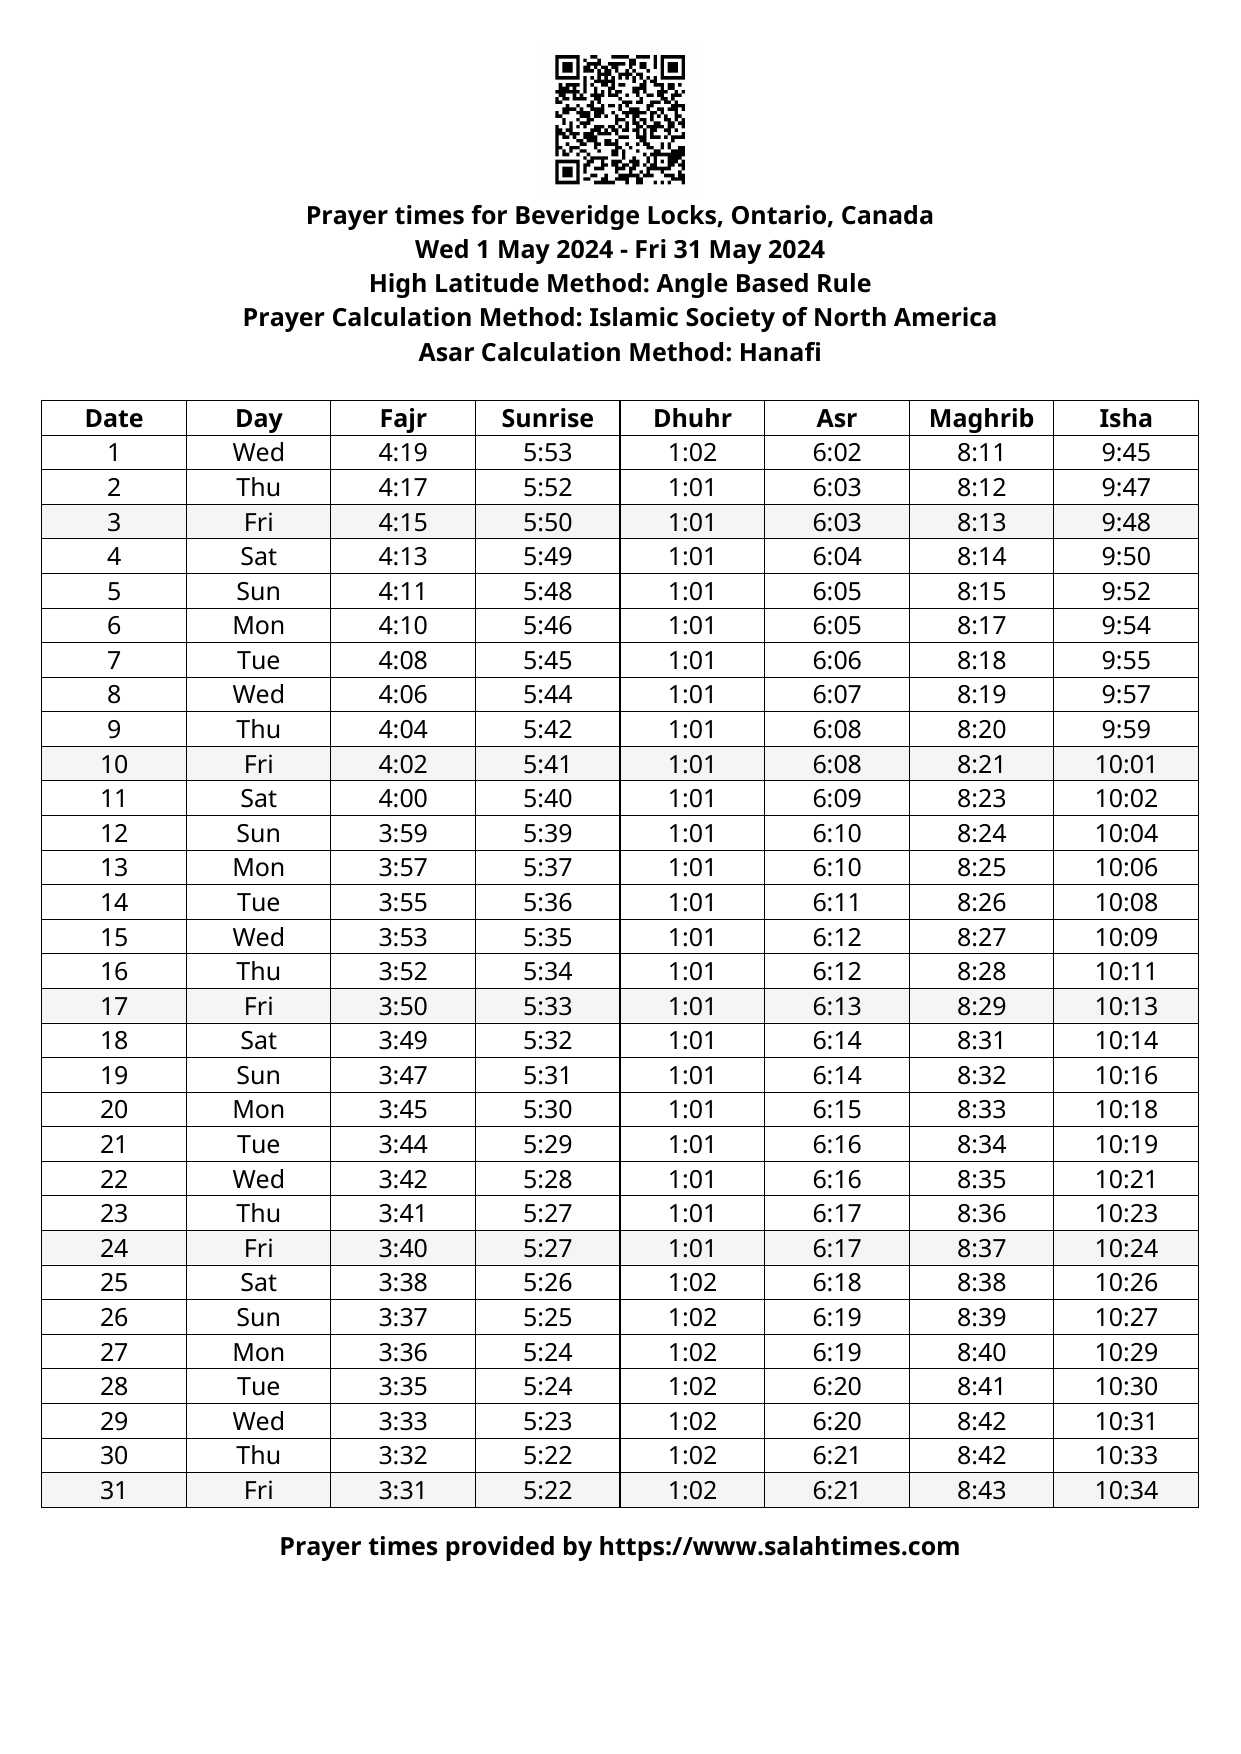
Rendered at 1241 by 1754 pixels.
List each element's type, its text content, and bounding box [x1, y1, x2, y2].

table_cell 19 [42, 1058, 186, 1092]
table_cell 9 [42, 712, 186, 746]
table_cell 1:01 [621, 505, 764, 538]
text Prayer Calculation Method: Islamic Society of North America [42, 300, 1198, 334]
table_cell 1:01 [621, 1093, 764, 1126]
table_cell 1:02 [621, 1335, 764, 1368]
table_cell 1:01 [621, 954, 764, 988]
table_cell 3:32 [331, 1439, 475, 1472]
table_cell 9:45 [1054, 436, 1198, 469]
table_cell 28 [42, 1369, 186, 1403]
table_cell 4:15 [331, 505, 475, 538]
table_cell 5:36 [476, 885, 619, 919]
table_cell 1:01 [621, 816, 764, 849]
table_cell 3:55 [331, 885, 475, 919]
table_cell Sat [187, 1266, 330, 1299]
table_cell 8:17 [910, 609, 1053, 642]
table_cell 6:16 [765, 1127, 909, 1161]
table_cell Wed [187, 436, 330, 469]
table_cell 5:24 [476, 1369, 619, 1403]
table_cell 8:35 [910, 1162, 1053, 1195]
table_cell 5:28 [476, 1162, 619, 1195]
table_cell 5:29 [476, 1127, 619, 1161]
table_cell 5:46 [476, 609, 619, 642]
table_cell 8:21 [910, 747, 1053, 780]
table_cell 6:14 [765, 1058, 909, 1092]
table_cell 9:55 [1054, 643, 1198, 677]
table_cell 1:02 [621, 436, 764, 469]
table_cell 1:01 [621, 851, 764, 884]
table_cell 6:08 [765, 712, 909, 746]
table_cell 3:38 [331, 1266, 475, 1299]
table_cell 4:17 [331, 470, 475, 504]
table_cell 1:01 [621, 470, 764, 504]
table_cell 5:48 [476, 574, 619, 607]
table_cell Sun [187, 574, 330, 607]
table_cell 4:19 [331, 436, 475, 469]
table_cell 8:33 [910, 1093, 1053, 1126]
table_cell 10:09 [1054, 920, 1198, 953]
table_cell 6:03 [765, 505, 909, 538]
table_cell 8:38 [910, 1266, 1053, 1299]
table_cell 10:14 [1054, 1024, 1198, 1057]
table_cell 1:01 [621, 885, 764, 919]
table_cell 6:16 [765, 1162, 909, 1195]
table_cell 1:02 [621, 1266, 764, 1299]
table_cell 5:24 [476, 1335, 619, 1368]
table_cell 5:53 [476, 436, 619, 469]
table_cell 1:01 [621, 539, 764, 573]
table_cell Tue [187, 1127, 330, 1161]
table_cell 6:18 [765, 1266, 909, 1299]
table_cell 8:12 [910, 470, 1053, 504]
table_cell Mon [187, 609, 330, 642]
table_cell Thu [187, 1439, 330, 1472]
table_cell 5:23 [476, 1404, 619, 1437]
table_cell 1:01 [621, 712, 764, 746]
table_cell 4:02 [331, 747, 475, 780]
table_cell 1:02 [621, 1473, 764, 1507]
table_cell 6:20 [765, 1404, 909, 1437]
picture [542, 41, 699, 198]
table_cell 8:40 [910, 1335, 1053, 1368]
table_cell 10:02 [1054, 781, 1198, 815]
table_cell Mon [187, 1335, 330, 1368]
table_cell 3:33 [331, 1404, 475, 1437]
table_cell 4:06 [331, 678, 475, 711]
table_cell 20 [42, 1093, 186, 1126]
table_cell 3:42 [331, 1162, 475, 1195]
table_cell 5:44 [476, 678, 619, 711]
table_cell 8:34 [910, 1127, 1053, 1161]
table_cell 8:42 [910, 1404, 1053, 1437]
table_header Isha [1054, 401, 1198, 434]
table_header Day [187, 401, 330, 434]
table_cell 10:19 [1054, 1127, 1198, 1161]
table_cell 6:12 [765, 920, 909, 953]
table_cell 6:04 [765, 539, 909, 573]
table_cell 5:22 [476, 1473, 619, 1507]
table_cell 3:44 [331, 1127, 475, 1161]
table_header Dhuhr [621, 401, 764, 434]
table_cell 3:41 [331, 1196, 475, 1230]
text Prayer times for Beveridge Locks, Ontario, Canada [42, 198, 1198, 232]
table_cell Mon [187, 851, 330, 884]
table_cell 5:34 [476, 954, 619, 988]
table_cell 31 [42, 1473, 186, 1507]
table_cell 21 [42, 1127, 186, 1161]
table_cell 8:24 [910, 816, 1053, 849]
table_cell 9:52 [1054, 574, 1198, 607]
table_cell 6:10 [765, 816, 909, 849]
table_cell Sat [187, 539, 330, 573]
table_cell 8:20 [910, 712, 1053, 746]
table_cell Wed [187, 1162, 330, 1195]
table_cell 6:15 [765, 1093, 909, 1126]
table_cell Sun [187, 816, 330, 849]
table_cell 11 [42, 781, 186, 815]
table_cell 25 [42, 1266, 186, 1299]
table_cell 9:54 [1054, 609, 1198, 642]
table_cell 3:35 [331, 1369, 475, 1403]
table_cell 10:29 [1054, 1335, 1198, 1368]
table_cell 3:36 [331, 1335, 475, 1368]
text Asar Calculation Method: Hanafi [42, 334, 1198, 368]
table_cell 3:53 [331, 920, 475, 953]
table_cell 5:42 [476, 712, 619, 746]
table_cell 1:01 [621, 643, 764, 677]
table_cell 5:37 [476, 851, 619, 884]
table_cell 1:02 [621, 1300, 764, 1334]
table_cell 9:47 [1054, 470, 1198, 504]
table_cell 1:01 [621, 1127, 764, 1161]
table_cell Wed [187, 678, 330, 711]
table_cell 5:41 [476, 747, 619, 780]
table_cell 6:09 [765, 781, 909, 815]
table_cell 6:19 [765, 1335, 909, 1368]
table_cell 6:17 [765, 1196, 909, 1230]
table_cell 8:19 [910, 678, 1053, 711]
table_cell Thu [187, 470, 330, 504]
table_cell 6:05 [765, 609, 909, 642]
table_cell 8:31 [910, 1024, 1053, 1057]
table_cell 24 [42, 1231, 186, 1264]
table_cell 13 [42, 851, 186, 884]
table_cell 8:29 [910, 989, 1053, 1022]
table_cell 4 [42, 539, 186, 573]
table_cell 4:10 [331, 609, 475, 642]
table_cell 5:39 [476, 816, 619, 849]
table_cell 8:28 [910, 954, 1053, 988]
table_cell 16 [42, 954, 186, 988]
table_cell Fri [187, 989, 330, 1022]
table_cell 3:57 [331, 851, 475, 884]
table_cell 8:18 [910, 643, 1053, 677]
table_cell 3:40 [331, 1231, 475, 1264]
table_cell 6:21 [765, 1473, 909, 1507]
table_cell 8:25 [910, 851, 1053, 884]
table_cell 15 [42, 920, 186, 953]
table_cell 10:06 [1054, 851, 1198, 884]
table_cell 10:04 [1054, 816, 1198, 849]
table_cell 5:27 [476, 1196, 619, 1230]
table_cell 5:31 [476, 1058, 619, 1092]
table_cell 4:00 [331, 781, 475, 815]
table_cell 6:12 [765, 954, 909, 988]
table_cell 5:32 [476, 1024, 619, 1057]
table_cell 10:01 [1054, 747, 1198, 780]
table_header Date [42, 401, 186, 434]
table_cell 5 [42, 574, 186, 607]
table_cell 29 [42, 1404, 186, 1437]
table_cell 8:43 [910, 1473, 1053, 1507]
table_cell 10:27 [1054, 1300, 1198, 1334]
table_cell 3:47 [331, 1058, 475, 1092]
table_cell Fri [187, 1473, 330, 1507]
table_cell 9:59 [1054, 712, 1198, 746]
table_cell 1:01 [621, 609, 764, 642]
table_cell Wed [187, 920, 330, 953]
table_cell 6:06 [765, 643, 909, 677]
table_cell 5:26 [476, 1266, 619, 1299]
table_cell 10:34 [1054, 1473, 1198, 1507]
table_cell 10:16 [1054, 1058, 1198, 1092]
table_cell 1 [42, 436, 186, 469]
table_cell 8:39 [910, 1300, 1053, 1334]
table_cell 9:48 [1054, 505, 1198, 538]
table_cell 1:01 [621, 678, 764, 711]
table_cell 1:01 [621, 1231, 764, 1264]
table_cell 5:35 [476, 920, 619, 953]
table_cell 1:01 [621, 747, 764, 780]
table_cell 3:37 [331, 1300, 475, 1334]
table_cell 10:33 [1054, 1439, 1198, 1472]
table_cell 8:23 [910, 781, 1053, 815]
table_cell 5:45 [476, 643, 619, 677]
table_cell 17 [42, 989, 186, 1022]
table_cell Sat [187, 1024, 330, 1057]
table_cell 27 [42, 1335, 186, 1368]
table_cell 1:01 [621, 1162, 764, 1195]
table_cell 8:15 [910, 574, 1053, 607]
table_cell Sun [187, 1058, 330, 1092]
table_cell 3:52 [331, 954, 475, 988]
table_cell 1:01 [621, 989, 764, 1022]
table_cell 5:49 [476, 539, 619, 573]
table_cell 6:20 [765, 1369, 909, 1403]
table_cell Thu [187, 1196, 330, 1230]
table_cell 10:21 [1054, 1162, 1198, 1195]
table_cell 10:18 [1054, 1093, 1198, 1126]
table_cell 10:08 [1054, 885, 1198, 919]
table_cell 4:08 [331, 643, 475, 677]
table_cell 1:01 [621, 1196, 764, 1230]
table_cell 5:33 [476, 989, 619, 1022]
table_cell Thu [187, 954, 330, 988]
table_cell 8:32 [910, 1058, 1053, 1092]
table_cell 6:05 [765, 574, 909, 607]
table_cell 10:23 [1054, 1196, 1198, 1230]
table_header Maghrib [910, 401, 1053, 434]
table_cell 26 [42, 1300, 186, 1334]
table_cell 4:11 [331, 574, 475, 607]
table_cell Fri [187, 1231, 330, 1264]
table_cell 10:11 [1054, 954, 1198, 988]
table_cell 10:13 [1054, 989, 1198, 1022]
text Wed 1 May 2024 - Fri 31 May 2024 [42, 232, 1198, 266]
table_cell 10:26 [1054, 1266, 1198, 1299]
table_cell 4:04 [331, 712, 475, 746]
table_cell Tue [187, 1369, 330, 1403]
table_header Fajr [331, 401, 475, 434]
table_cell 1:02 [621, 1404, 764, 1437]
table_cell 10:30 [1054, 1369, 1198, 1403]
table_cell 3:31 [331, 1473, 475, 1507]
table_cell 3 [42, 505, 186, 538]
table_cell 1:01 [621, 920, 764, 953]
table_cell 5:25 [476, 1300, 619, 1334]
table_cell 3:45 [331, 1093, 475, 1126]
table_cell 14 [42, 885, 186, 919]
table_cell 8:13 [910, 505, 1053, 538]
table_cell 2 [42, 470, 186, 504]
table_cell 3:50 [331, 989, 475, 1022]
table_cell 4:13 [331, 539, 475, 573]
table_cell 1:01 [621, 781, 764, 815]
table_cell 1:01 [621, 1024, 764, 1057]
table_cell 22 [42, 1162, 186, 1195]
table_cell 3:59 [331, 816, 475, 849]
table_cell 6:10 [765, 851, 909, 884]
table_cell Fri [187, 505, 330, 538]
table_cell 1:02 [621, 1369, 764, 1403]
table_cell Tue [187, 643, 330, 677]
table_cell 6:14 [765, 1024, 909, 1057]
table_cell 6:17 [765, 1231, 909, 1264]
table_header Sunrise [476, 401, 619, 434]
table_cell 8:42 [910, 1439, 1053, 1472]
table_cell 10:24 [1054, 1231, 1198, 1264]
table_cell 5:22 [476, 1439, 619, 1472]
table_cell 5:27 [476, 1231, 619, 1264]
table_cell 6:11 [765, 885, 909, 919]
table_cell 9:50 [1054, 539, 1198, 573]
table_cell 8:26 [910, 885, 1053, 919]
table_cell 6:19 [765, 1300, 909, 1334]
table_cell 18 [42, 1024, 186, 1057]
table_cell 6:07 [765, 678, 909, 711]
table_cell 8:27 [910, 920, 1053, 953]
table_cell 8 [42, 678, 186, 711]
table_cell 8:11 [910, 436, 1053, 469]
table_cell 6 [42, 609, 186, 642]
table_cell 6:02 [765, 436, 909, 469]
table_header Asr [765, 401, 909, 434]
table_cell 10:31 [1054, 1404, 1198, 1437]
table_cell 6:08 [765, 747, 909, 780]
table_cell 1:01 [621, 1058, 764, 1092]
table_cell 30 [42, 1439, 186, 1472]
table_cell 8:41 [910, 1369, 1053, 1403]
table_cell 7 [42, 643, 186, 677]
table_cell 8:14 [910, 539, 1053, 573]
table_cell 8:36 [910, 1196, 1053, 1230]
table_cell 5:40 [476, 781, 619, 815]
table_cell 12 [42, 816, 186, 849]
table_cell 6:13 [765, 989, 909, 1022]
table_cell 1:02 [621, 1439, 764, 1472]
table_cell 5:30 [476, 1093, 619, 1126]
table_cell Fri [187, 747, 330, 780]
table_cell 6:03 [765, 470, 909, 504]
table_cell 8:37 [910, 1231, 1053, 1264]
text Prayer times provided by https://www.salahtimes.com [42, 1528, 1198, 1563]
table_cell 23 [42, 1196, 186, 1230]
table_cell 3:49 [331, 1024, 475, 1057]
table_cell Mon [187, 1093, 330, 1126]
table_cell Tue [187, 885, 330, 919]
table_cell Sun [187, 1300, 330, 1334]
table_cell 9:57 [1054, 678, 1198, 711]
table_cell Thu [187, 712, 330, 746]
table_cell Sat [187, 781, 330, 815]
text High Latitude Method: Angle Based Rule [42, 266, 1198, 300]
table_cell 10 [42, 747, 186, 780]
table_cell Wed [187, 1404, 330, 1437]
table_cell 5:52 [476, 470, 619, 504]
table_cell 5:50 [476, 505, 619, 538]
table_cell 6:21 [765, 1439, 909, 1472]
table_cell 1:01 [621, 574, 764, 607]
